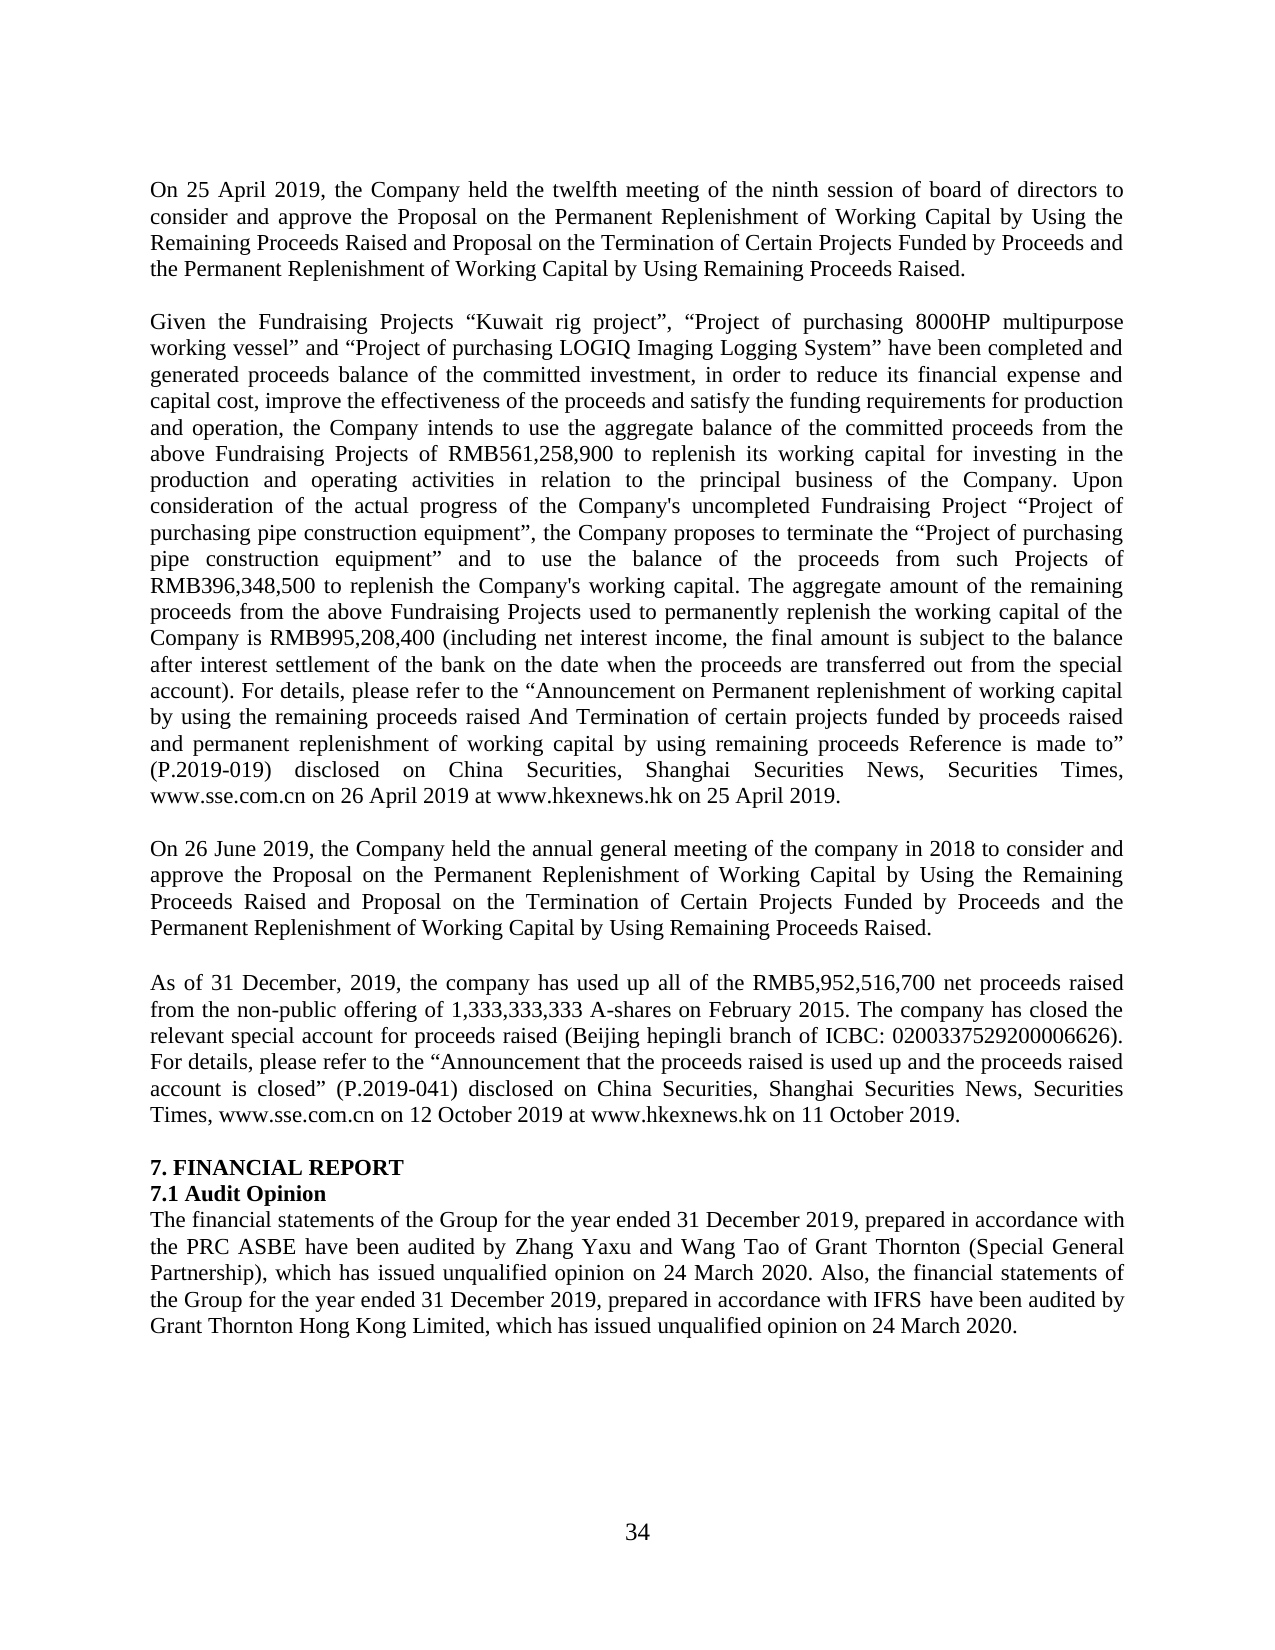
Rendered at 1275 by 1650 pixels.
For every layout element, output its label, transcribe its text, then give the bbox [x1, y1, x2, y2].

text Given the Fundraising Projects “Kuwait rig project”, “Project of purchasing 8000HP multipurpose working vessel” and “Project of purchasing LOGIQ Imaging Logging System” have been completed and generated proceeds balance of the committed investment, in order to reduce its financial expense and capital cost, improve the effectiveness of the proceeds and satisfy the funding requirements for production and operation, the Company intends to use the aggregate balance of the committed proceeds from the above Fundraising Projects of RMB561,258,900 to replenish its working capital for investing in the production and operating activities in relation to the principal business of the Company. Upon consideration of the actual progress of the Company's uncompleted Fundraising Project “Project of purchasing pipe construction equipment”, the Company proposes to terminate the “Project of purchasing pipe construction equipment” and to use the balance of the proceeds from such Projects of RMB396,348,500 to replenish the Company's working capital. The aggregate amount of the remaining proceeds from the above Fundraising Projects used to permanently replenish the working capital of the Company is RMB995,208,400 (including net interest income, the final amount is subject to the balance after interest settlement of the bank on the date when the proceeds are transferred out from the special account). For details, please refer to the “Announcement on Permanent replenishment of working capital by using the remaining proceeds raised And Termination of certain projects funded by proceeds raised and permanent replenishment of working capital by using remaining proceeds Reference is made to” (P.2019-019) disclosed on China Securities, Shanghai Securities News, Securities Times, www.sse.com.cn on 26 April 2019 at www.hkexnews.hk on 25 April 2019. [150, 308, 1125, 809]
text On 25 April 2019, the Company held the twelfth meeting of the ninth session of board of directors to consider and approve the Proposal on the Permanent Replenishment of Working Capital by Using the Remaining Proceeds Raised and Proposal on the Termination of Certain Projects Funded by Proceeds and the Permanent Replenishment of Working Capital by Using Remaining Proceeds Raised. [150, 176, 1125, 282]
text The financial statements of the Group for the year ended 31 December 2019, prepared in accordance with the PRC ASBE have been audited by Zhang Yaxu and Wang Tao of Grant Thornton (Special General Partnership), which has issued unqualified opinion on 24 March 2020. Also, the financial statements of the Group for the year ended 31 December 2019, prepared in accordance with IFRS have been audited by Grant Thornton Hong Kong Limited, which has issued unqualified opinion on 24 March 2020. [150, 1207, 1125, 1338]
text As of 31 December, 2019, the company has used up all of the RMB5,952,516,700 net proceeds raised from the non-public offering of 1,333,333,333 A-shares on February 2015. The company has closed the relevant special account for proceeds raised (Beijing hepingli branch of ICBC: 0200337529200006626). For details, please refer to the “Announcement that the proceeds raised is used up and the proceeds raised account is closed” (P.2019-041) disclosed on China Securities, Shanghai Securities News, Securities Times, www.sse.com.cn on 12 October 2019 at www.hkexnews.hk on 11 October 2019. [150, 969, 1125, 1127]
text On 26 June 2019, the Company held the annual general meeting of the company in 2018 to consider and approve the Proposal on the Permanent Replenishment of Working Capital by Using the Remaining Proceeds Raised and Proposal on the Termination of Certain Projects Funded by Proceeds and the Permanent Replenishment of Working Capital by Using Remaining Proceeds Raised. [150, 835, 1125, 941]
text 7.1 Audit Opinion [150, 1180, 1125, 1207]
text 7. FINANCIAL REPORT [150, 1154, 1125, 1180]
